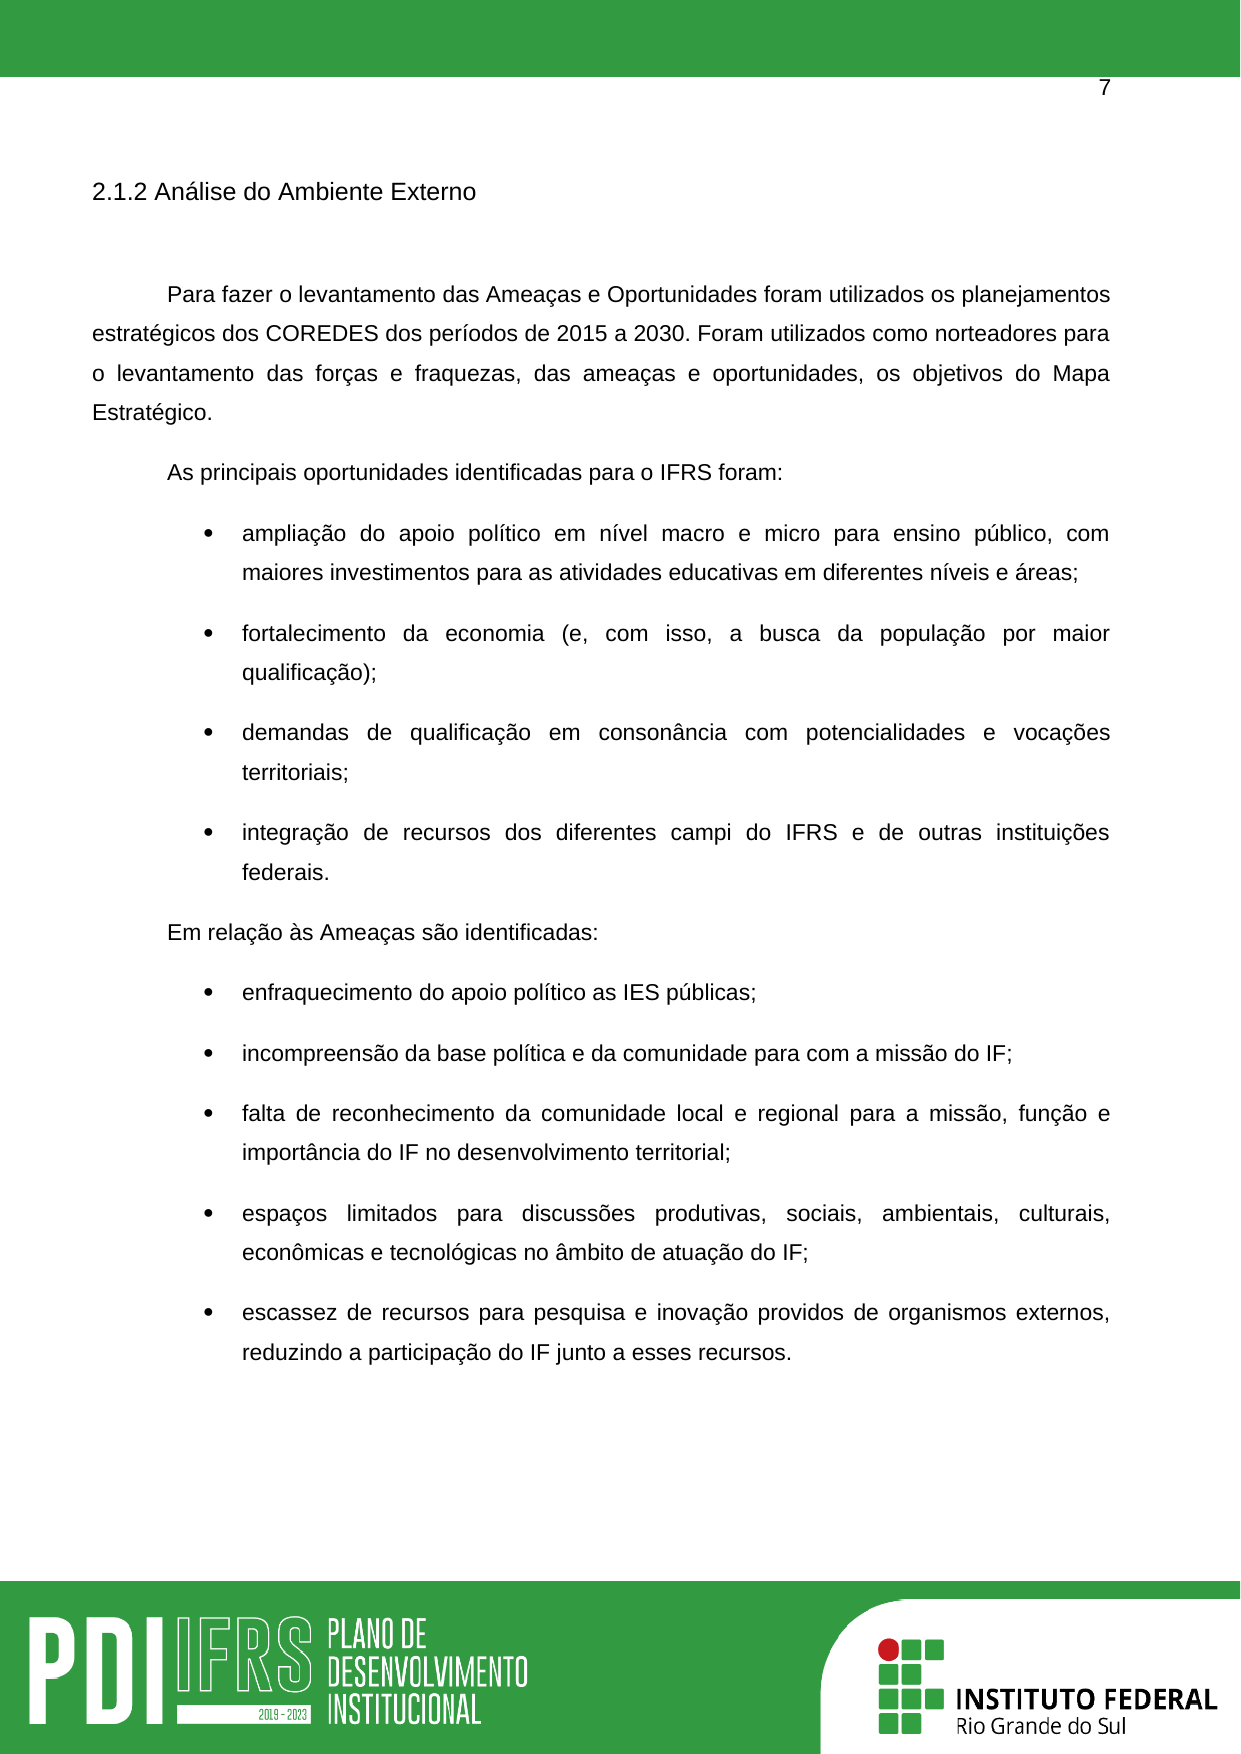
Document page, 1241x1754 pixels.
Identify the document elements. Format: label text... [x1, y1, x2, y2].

list fortalecimento da economia (e, com isso, a busca da população por maior qualificação); [204, 619, 1111, 685]
picture [0, 1581, 1241, 1754]
list demandas de qualificação em consonância com potencialidades e vocações territoriais; [204, 719, 1111, 785]
list ampliação do apoio político em nível macro e micro para ensino público, com maiores investimentos para as atividades educativas em diferentes níveis e áreas; [204, 520, 1111, 586]
list integração de recursos dos diferentes campi do IFRS e de outras instituições federais. [204, 819, 1111, 885]
text 2.1.2 Análise do Ambiente Externo [92, 177, 1111, 206]
text Para fazer o levantamento das Ameaças e Oportunidades foram utilizados os planejamentos estratégicos dos COREDES dos períodos de 2015 a 2030. Foram utilizados como norteadores para o levantamento das forças e fraquezas, das ameaças e oportunidades, os objetivos do Mapa Estratégico. [92, 281, 1111, 425]
text Em relação às Ameaças são identificadas: [92, 919, 1111, 945]
list incompreensão da base política e da comunidade para com a missão do IF; [204, 1039, 1111, 1066]
list falta de reconhecimento da comunidade local e regional para a missão, função e importância do IF no desenvolvimento territorial; [204, 1100, 1111, 1166]
list enfraquecimento do apoio político as IES públicas; [204, 979, 1111, 1006]
list escassez de recursos para pesquisa e inovação providos de organismos externos, reduzindo a participação do IF junto a esses recursos. [204, 1299, 1111, 1365]
text As principais oportunidades identificadas para o IFRS foram: [92, 459, 1111, 486]
list espaços limitados para discussões produtivas, sociais, ambientais, culturais, econômicas e tecnológicas no âmbito de atuação do IF; [204, 1199, 1111, 1265]
picture [0, 0, 1241, 77]
